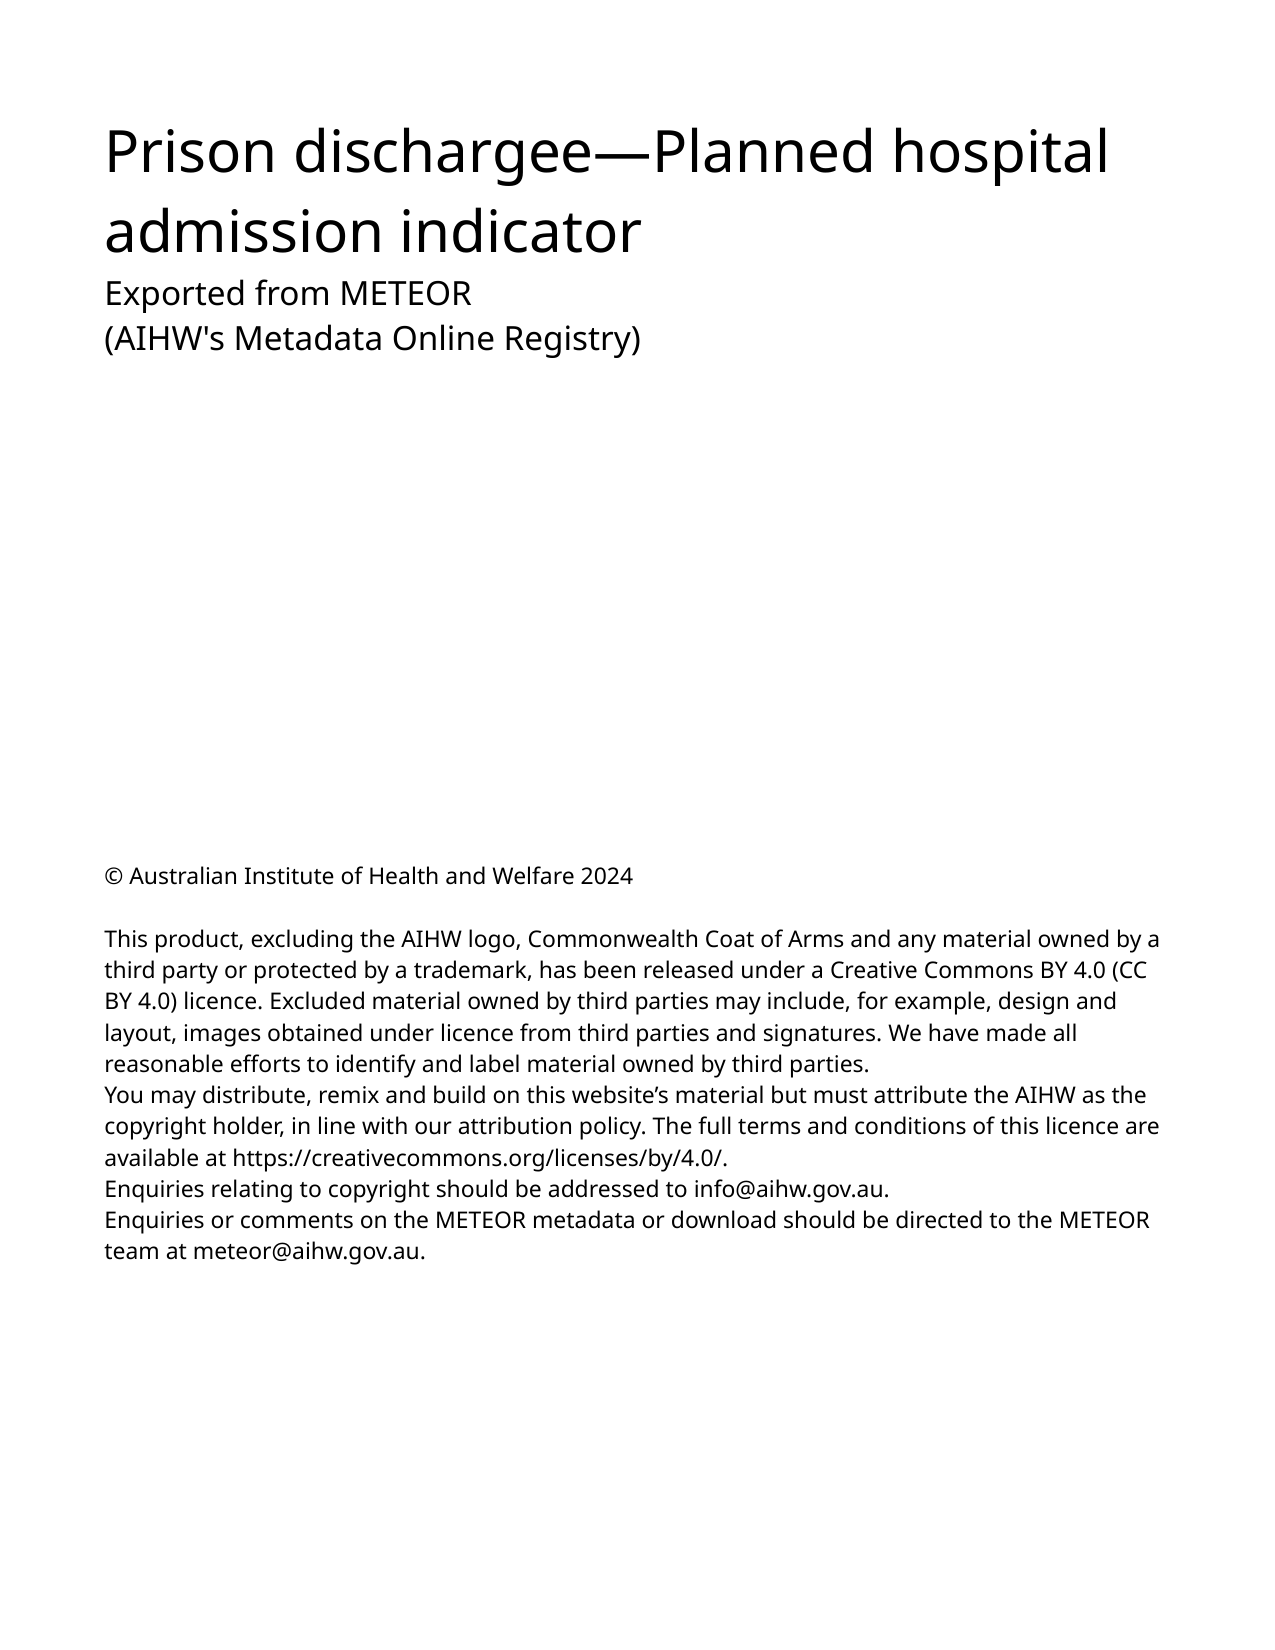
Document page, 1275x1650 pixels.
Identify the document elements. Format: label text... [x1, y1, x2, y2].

subtitle (AIHW's Metadata Online Registry) [104, 315, 1171, 360]
text Enquiries or comments on the METEOR metadata or download should be directed to the METEOR team at meteor@aihw.gov.au. [104, 1204, 1171, 1266]
subtitle Exported from METEOR [104, 269, 1171, 315]
text Enquiries relating to copyright should be addressed to info@aihw.gov.au. [104, 1173, 1171, 1204]
text © Australian Institute of Health and Welfare 2024 [104, 860, 1171, 891]
text This product, excluding the AIHW logo, Commonwealth Coat of Arms and any material owned by a third party or protected by a trademark, has been released under a Creative Commons BY 4.0 (CC BY 4.0) licence. Excluded material owned by third parties may include, for example, design and layout, images obtained under licence from third parties and signatures. We have made all reasonable efforts to identify and label material owned by third parties. [104, 923, 1171, 1079]
text You may distribute, remix and build on this website’s material but must attribute the AIHW as the copyright holder, in line with our attribution policy. The full terms and conditions of this licence are available at https://creativecommons.org/licenses/by/4.0/. [104, 1079, 1171, 1173]
title Prison dischargee—Planned hospital admission indicator [104, 110, 1171, 269]
